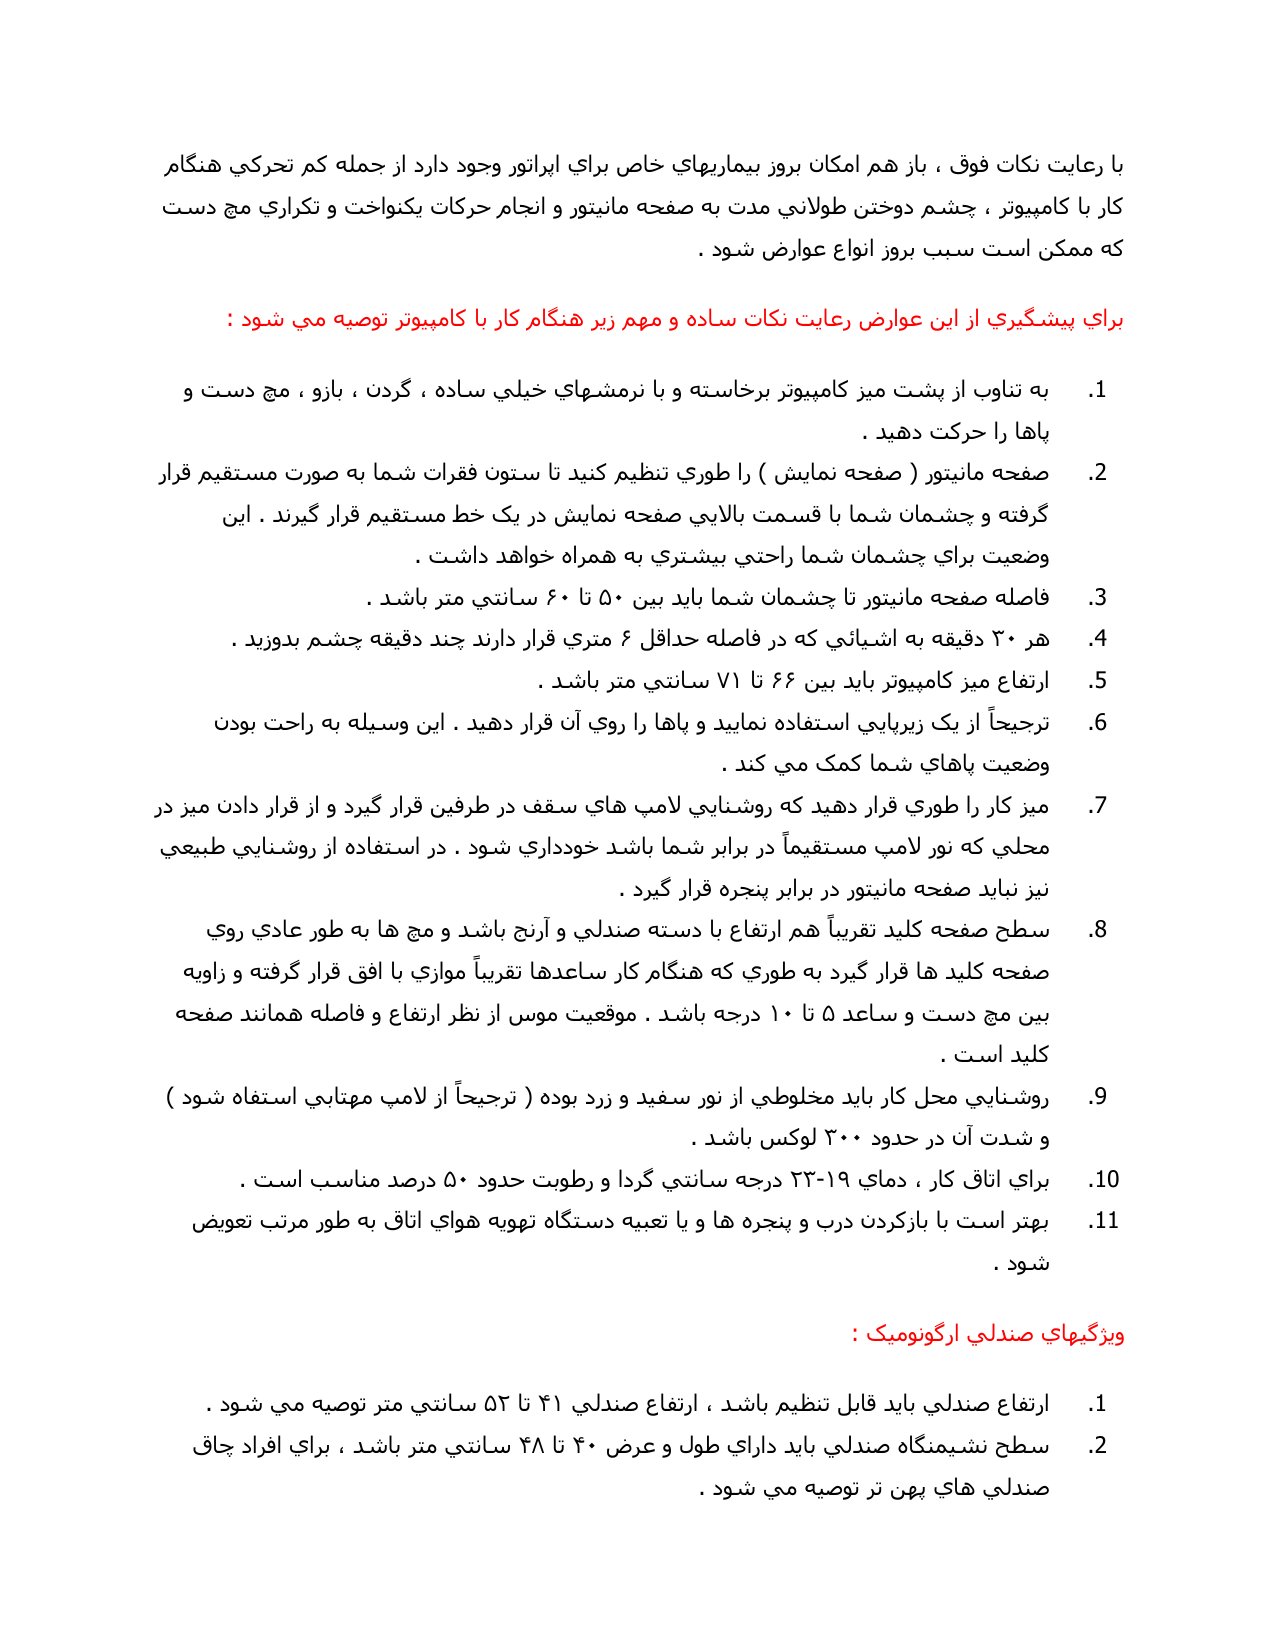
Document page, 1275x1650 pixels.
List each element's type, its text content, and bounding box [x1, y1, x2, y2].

list ترجيحاً از يک زيرپايي استفاده نماييد و پاها را روي آن قرار دهيد . اين وسيله به راحت بودن وضعيت پاهاي شما کمک مي کند . [150, 707, 1087, 776]
list سطح صفحه کليد تقريباً هم ارتفاع با دسته صندلي و آرنج باشد و مچ ها به طور عادي روي صفحه کليد ها قرار گيرد به طوري که هنگام کار ساعدها تقريباً موازي با افق قرار گرفته و زاويه بين مچ دست و ساعد ۵ تا ۱۰ درجه باشد . موقعيت موس از نظر ارتفاع و فاصله همانند صفحه کليد است . [150, 915, 1087, 1067]
list سطح نشيمنگاه صندلي بايد داراي طول و عرض ۴۰ تا ۴۸ سانتي متر باشد ، براي افراد چاق صندلي هاي پهن تر توصيه مي شود . [150, 1430, 1087, 1500]
list به تناوب از پشت ميز کامپيوتر برخاسته و با نرمشهاي خيلي ساده ، گردن ، بازو ، مچ دست و پاها را حرکت دهيد . [150, 374, 1087, 444]
text ويژگيهاي صندلي ارگونوميک : [150, 1318, 1125, 1346]
list براي اتاق کار ، دماي ۱۹-۲۳ درجه سانتي گردا و رطوبت حدود ۵۰ درصد مناسب است . [150, 1164, 1087, 1192]
list هر ۳۰ دقيقه به اشيائي که در فاصله حداقل ۶ متري قرار دارند چند دقيقه چشم بدوزيد . [150, 624, 1087, 652]
list ارتفاع ميز کامپيوتر بايد بين ۶۶ تا ۷۱ سانتي متر باشد . [150, 666, 1087, 693]
list صفحه مانيتور ( صفحه نمايش ) را طوري تنظيم کنيد تا ستون فقرات شما به صورت مستقيم قرار گرفته و چشمان شما با قسمت بالايي صفحه نمايش در يک خط مستقيم قرار گيرند . اين وضعيت براي چشمان شما راحتي بيشتري به همراه خواهد داشت . [150, 458, 1087, 568]
list ميز کار را طوري قرار دهيد که روشنايي لامپ هاي سقف در طرفين قرار گيرد و از قرار دادن ميز در محلي که نور لامپ مستقيماً در برابر شما باشد خودداري شود . در استفاده از روشنايي طبيعي نيز نبايد صفحه مانيتور در برابر پنجره قرار گيرد . [150, 790, 1087, 901]
list بهتر است با بازکردن درب و پنجره ها و يا تعبيه دستگاه تهويه هواي اتاق به طور مرتب تعويض شود . [150, 1206, 1087, 1275]
list ارتفاع صندلي بايد قابل تنظيم باشد ، ارتفاع صندلي ۴۱ تا ۵۲ سانتي متر توصيه مي شود . [150, 1389, 1087, 1417]
text براي پيشگيري از اين عوارض رعايت نکات ساده و مهم زير هنگام کار با کامپيوتر توصيه مي شود : [150, 304, 1125, 332]
list فاصله صفحه مانيتور تا چشمان شما بايد بين ۵۰ تا ۶۰ سانتي متر باشد . [150, 582, 1087, 610]
text با رعايت نکات فوق ، باز هم امکان بروز بيماريهاي خاص براي اپراتور وجود دارد از جمله کم تحرکي هنگام کار با کامپيوتر ، چشم دوختن طولاني مدت به صفحه مانيتور و انجام حرکات يکنواخت و تکراري مچ دست که ممکن است سبب بروز انواع عوارض شود . [150, 150, 1125, 261]
list روشنايي محل کار بايد مخلوطي از نور سفيد و زرد بوده ( ترجيحاً از لامپ مهتابي استفاه شود ) و شدت آن در حدود ۳۰۰ لوکس باشد . [150, 1081, 1087, 1150]
